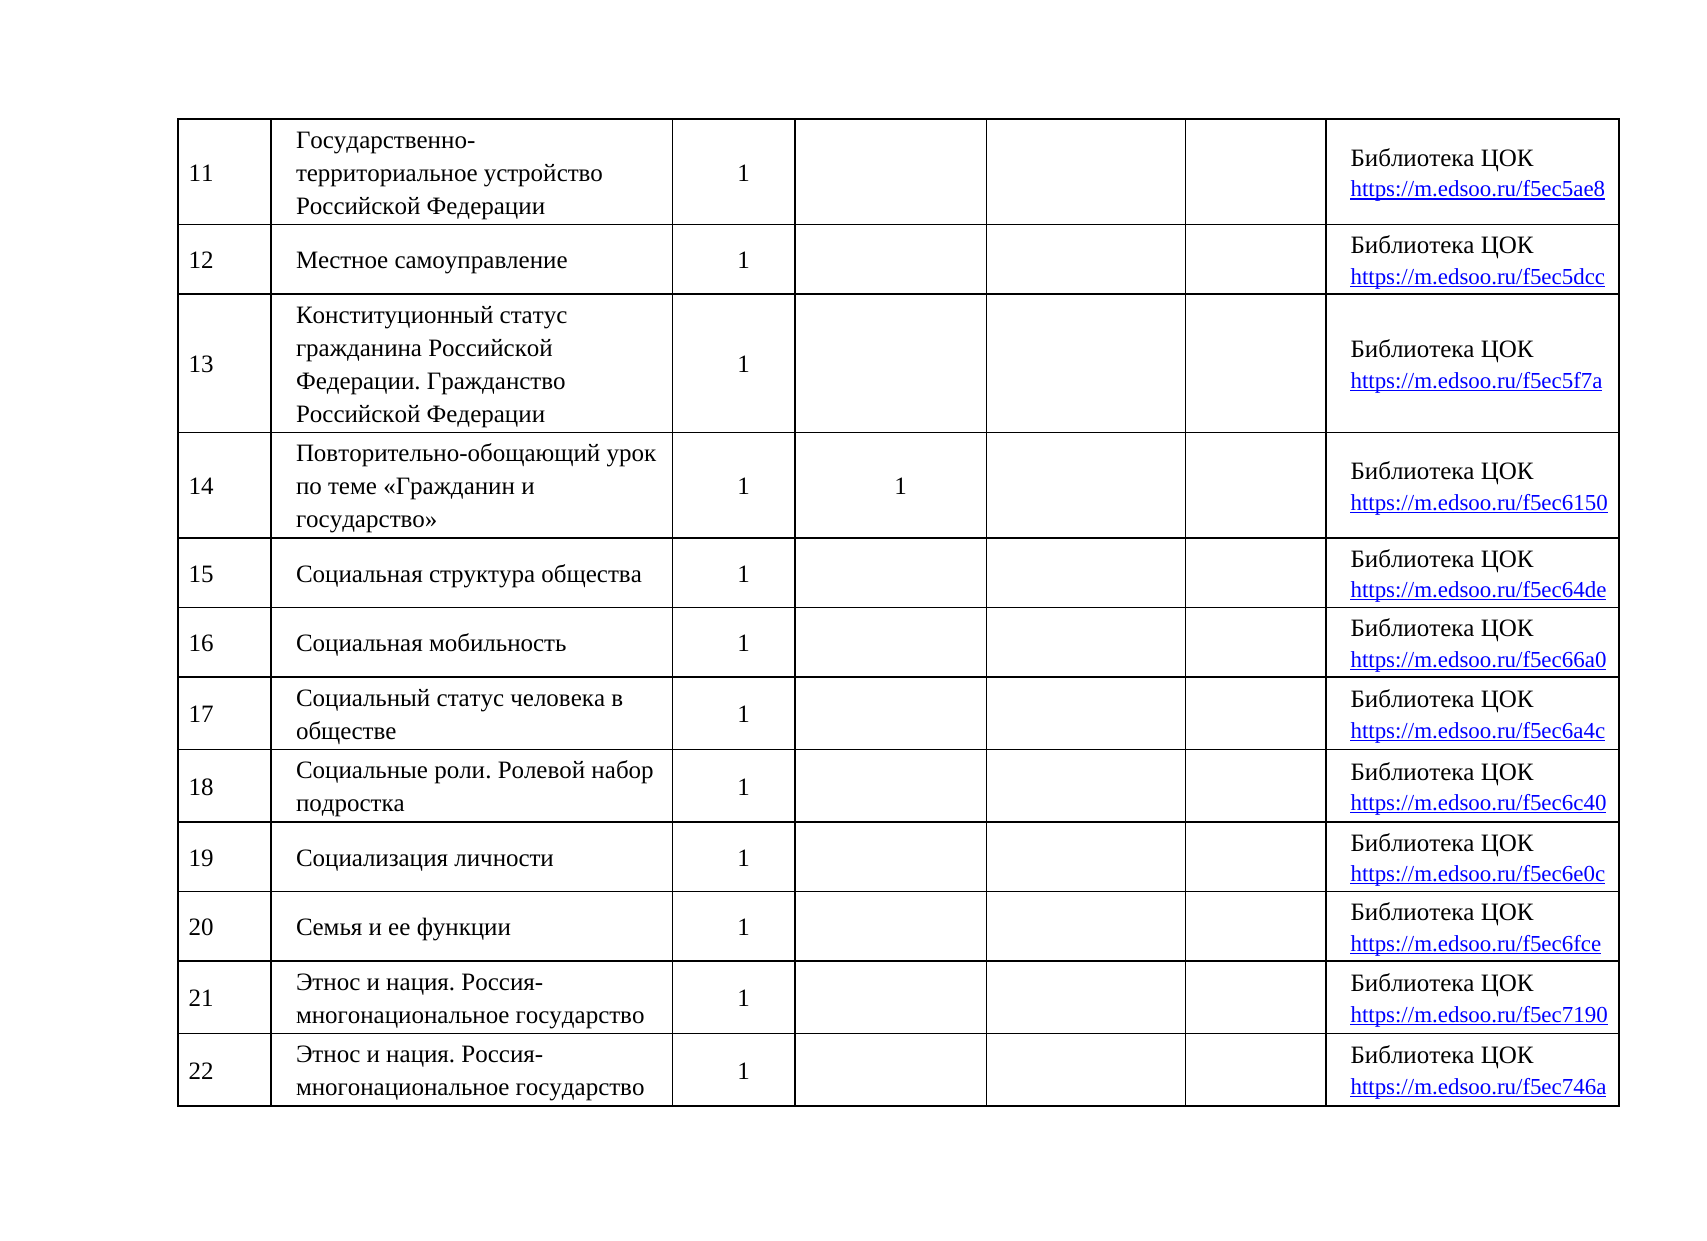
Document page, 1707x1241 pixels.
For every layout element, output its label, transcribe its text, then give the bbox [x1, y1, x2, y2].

table_cell [987, 539, 1185, 607]
table_cell Библиотека ЦОК https://m.edsoo.ru/f5ec6150 [1327, 433, 1618, 537]
table_cell [796, 750, 986, 821]
table_cell [1186, 295, 1325, 432]
table_cell [1186, 750, 1325, 821]
table_cell [1186, 433, 1325, 537]
table_cell 21 [179, 962, 270, 1032]
table_cell 18 [179, 750, 270, 821]
table_cell Библиотека ЦОК https://m.edsoo.ru/f5ec5f7a [1327, 295, 1618, 432]
table_cell 1 [673, 539, 794, 607]
table_cell [1186, 892, 1325, 960]
table_cell 17 [179, 678, 270, 748]
table_cell 1 [673, 295, 794, 432]
table_cell 12 [179, 225, 270, 293]
table_cell Библиотека ЦОК https://m.edsoo.ru/f5ec6fce [1327, 892, 1618, 960]
table_cell [796, 962, 986, 1032]
table_cell [1186, 225, 1325, 293]
table_cell [1186, 539, 1325, 607]
table_cell Семья и ее функции [272, 892, 672, 960]
table_cell 16 [179, 608, 270, 676]
table_cell Социальная мобильность [272, 608, 672, 676]
table_cell [1186, 1034, 1325, 1105]
table_cell Социальная структура общества [272, 539, 672, 607]
table_cell [796, 892, 986, 960]
table_cell Библиотека ЦОК https://m.edsoo.ru/f5ec5dcc [1327, 225, 1618, 293]
table_cell [987, 433, 1185, 537]
table_cell [1186, 962, 1325, 1032]
table_cell [987, 120, 1185, 223]
table_cell 1 [673, 120, 794, 223]
table_cell Конституционный статус гражданина Российской Федерации. Гражданство Российской Федерации [272, 295, 672, 432]
table_cell [987, 750, 1185, 821]
table_cell [1186, 678, 1325, 748]
table_cell 1 [673, 608, 794, 676]
table_cell Социальные роли. Ролевой набор подростка [272, 750, 672, 821]
table_cell [987, 823, 1185, 891]
table_cell [796, 678, 986, 748]
table_cell 1 [673, 823, 794, 891]
table_cell 13 [179, 295, 270, 432]
table_cell Библиотека ЦОК https://m.edsoo.ru/f5ec6c40 [1327, 750, 1618, 821]
table_cell [987, 892, 1185, 960]
table_cell Социальный статус человека в обществе [272, 678, 672, 748]
table_cell Библиотека ЦОК https://m.edsoo.ru/f5ec5ae8 [1327, 120, 1618, 223]
table_cell 14 [179, 433, 270, 537]
table_cell [796, 295, 986, 432]
table_cell Библиотека ЦОК https://m.edsoo.ru/f5ec66a0 [1327, 608, 1618, 676]
table_cell Местное самоуправление [272, 225, 672, 293]
table_cell 1 [673, 225, 794, 293]
table_cell [987, 225, 1185, 293]
table_cell Библиотека ЦОК https://m.edsoo.ru/f5ec6a4c [1327, 678, 1618, 748]
table_cell 1 [673, 750, 794, 821]
table_cell [796, 120, 986, 223]
table_cell Библиотека ЦОК https://m.edsoo.ru/f5ec64de [1327, 539, 1618, 607]
table_cell [796, 225, 986, 293]
table_cell 1 [673, 892, 794, 960]
table_cell 1 [796, 433, 986, 537]
table_cell [987, 962, 1185, 1032]
table_cell Библиотека ЦОК https://m.edsoo.ru/f5ec6e0c [1327, 823, 1618, 891]
table_cell 1 [673, 678, 794, 748]
table_cell [796, 539, 986, 607]
table_cell [1186, 120, 1325, 223]
table_cell [796, 823, 986, 891]
table_cell Повторительно-обощающий урок по теме «Гражданин и государство» [272, 433, 672, 537]
table_cell 15 [179, 539, 270, 607]
table_cell [987, 1034, 1185, 1105]
table_cell Библиотека ЦОК https://m.edsoo.ru/f5ec746a [1327, 1034, 1618, 1105]
table_cell 20 [179, 892, 270, 960]
table_cell Этнос и нация. Россия- многонациональное государство [272, 962, 672, 1032]
table_cell 11 [179, 120, 270, 223]
table_cell 19 [179, 823, 270, 891]
table_cell 22 [179, 1034, 270, 1105]
table_cell 1 [673, 962, 794, 1032]
table_cell [1186, 823, 1325, 891]
table_cell 1 [673, 433, 794, 537]
table_cell 1 [673, 1034, 794, 1105]
table_cell Библиотека ЦОК https://m.edsoo.ru/f5ec7190 [1327, 962, 1618, 1032]
table_cell [1186, 608, 1325, 676]
table_cell [987, 295, 1185, 432]
table_cell Социализация личности [272, 823, 672, 891]
table_cell [796, 1034, 986, 1105]
table_cell [987, 678, 1185, 748]
table_cell Этнос и нация. Россия- многонациональное государство [272, 1034, 672, 1105]
table_cell Государственно- территориальное устройство Российской Федерации [272, 120, 672, 223]
table_cell [987, 608, 1185, 676]
table_cell [796, 608, 986, 676]
